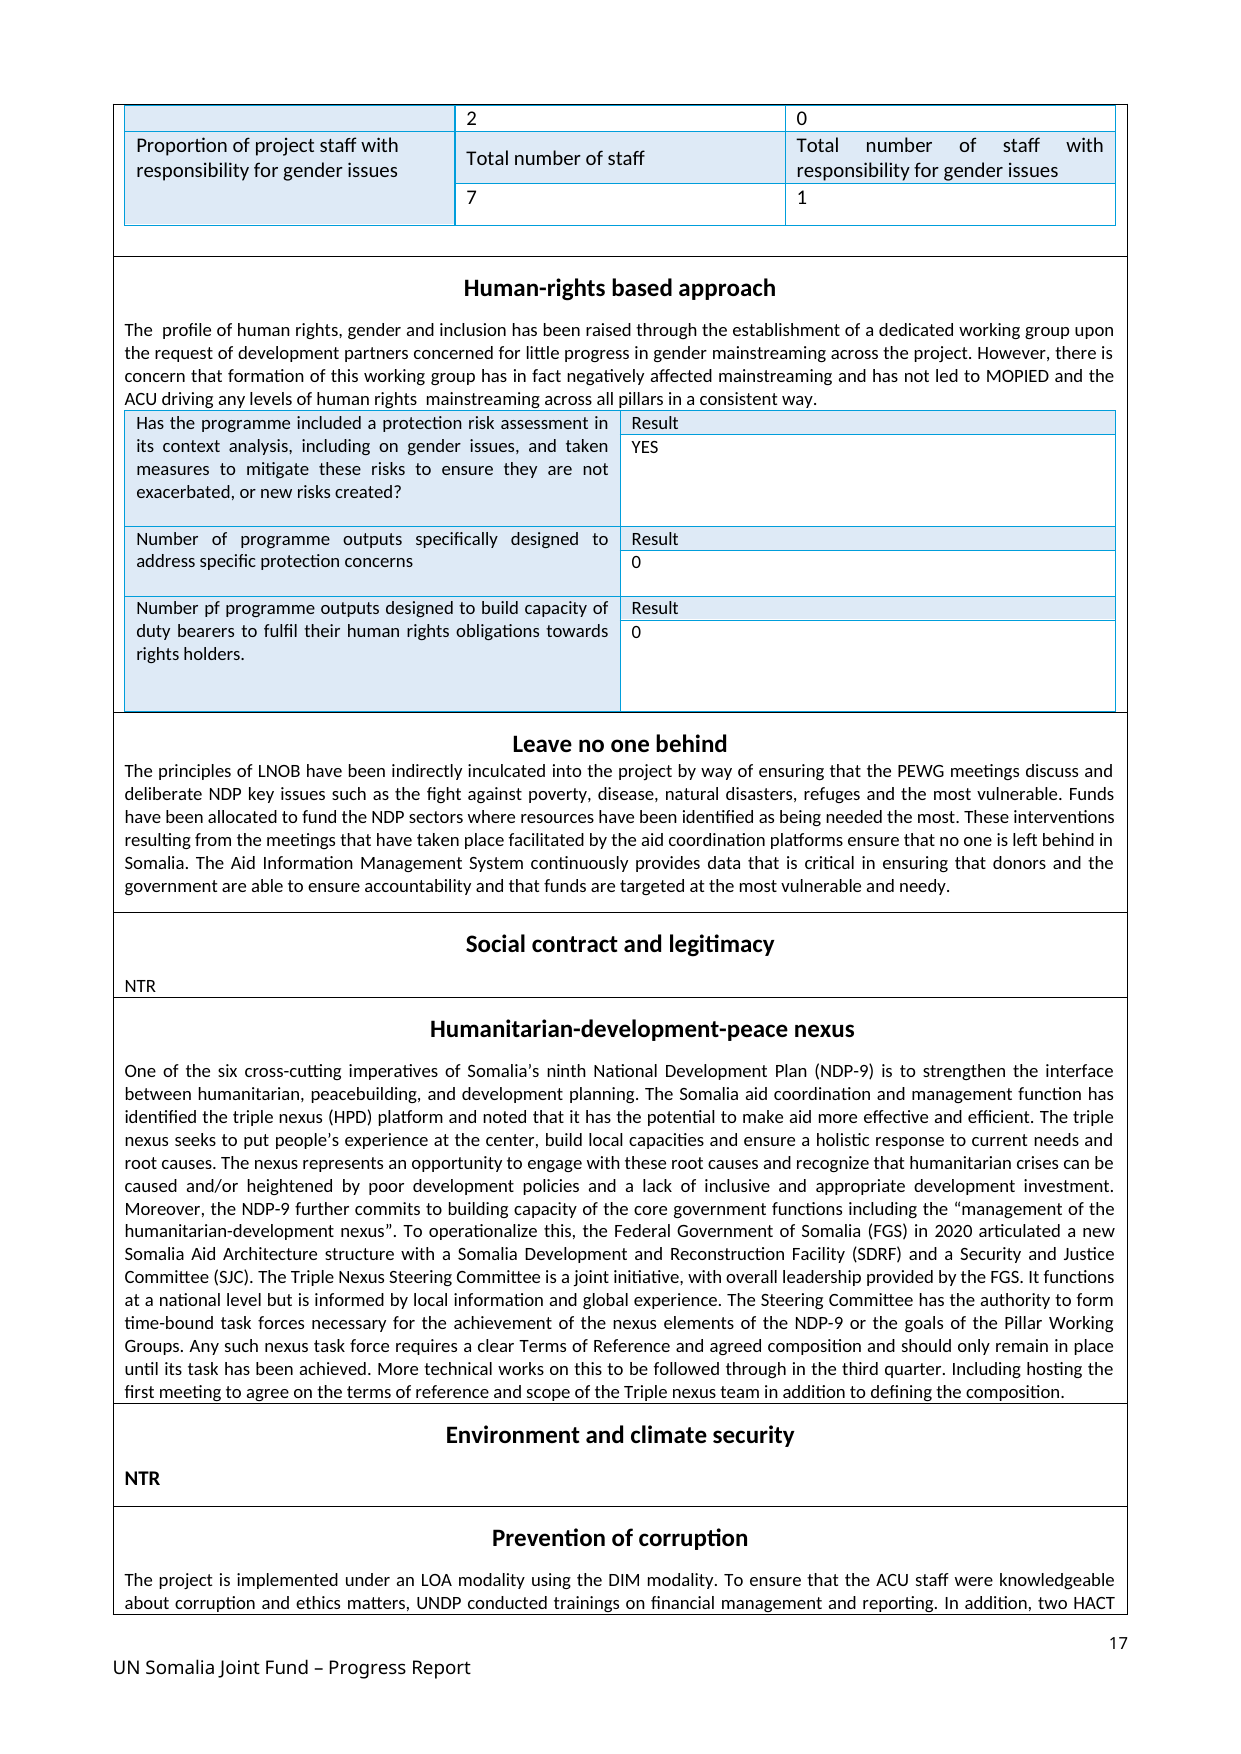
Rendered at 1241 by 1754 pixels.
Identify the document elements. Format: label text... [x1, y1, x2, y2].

table_cell Humanitarian-development-peace nexus One of the six cross-cutting imperatives of Somalia’s ninth National Development Plan (NDP-9) is to strengthen the interface between humanitarian, peacebuilding, and development planning. The Somalia aid coordination and management function has identified the triple nexus (HPD) platform and noted that it has the potential to make aid more effective and efficient. The triple nexus seeks to put people’s experience at the center, build local capacities and ensure a holistic response to current needs and root causes. The nexus represents an opportunity to engage with these root causes and recognize that humanitarian crises can be caused and/or heightened by poor development policies and a lack of inclusive and appropriate development investment. Moreover, the NDP-9 further commits to building capacity of the core government functions including the “management of the humanitarian-development nexus”. To operationalize this, the Federal Government of Somalia (FGS) in 2020 articulated a new Somalia Aid Architecture structure with a Somalia Development and Reconstruction Facility (SDRF) and a Security and Justice Committee (SJC). The Triple Nexus Steering Committee is a joint initiative, with overall leadership provided by the FGS. It functions at a national level but is informed by local information and global experience. The Steering Committee has the authority to form time-bound task forces necessary for the achievement of the nexus elements of the NDP-9 or the goals of the Pillar Working Groups. Any such nexus task force requires a clear Terms of Reference and agreed composition and should only remain in place until its task has been achieved. More technical works on this to be followed through in the third quarter. Including hosting the first meeting to agree on the terms of reference and scope of the Triple nexus team in addition to defining the composition. [114, 998, 1127, 1403]
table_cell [114, 1507, 1127, 1614]
table_cell Leave no one behind The principles of LNOB have been indirectly inculcated into the project by way of ensuring that the PEWG meetings discuss and deliberate NDP key issues such as the fight against poverty, disease, natural disasters, refuges and the most vulnerable. Funds have been allocated to fund the NDP sectors where resources have been identified as being needed the most. These interventions resulting from the meetings that have taken place facilitated by the aid coordination platforms ensure that no one is left behind in Somalia. The Aid Information Management System continuously provides data that is critical in ensuring that donors and the government are able to ensure accountability and that funds are targeted at the most vulnerable and needy. [114, 713, 1127, 912]
table_cell Social contract and legitimacy NTR [114, 913, 1127, 997]
table_cell Environment and climate security NTR [114, 1404, 1127, 1506]
table_cell Human-rights based approach The profile of human rights, gender and inclusion has been raised through the establishment of a dedicated working group upon the request of development partners concerned for little progress in gender mainstreaming across the project. However, there is concern that formation of this working group has in fact negatively affected mainstreaming and has not led to MOPIED and the ACU driving any levels of human rights mainstreaming across all pillars in a consistent way. [114, 257, 1127, 712]
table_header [114, 105, 1127, 256]
